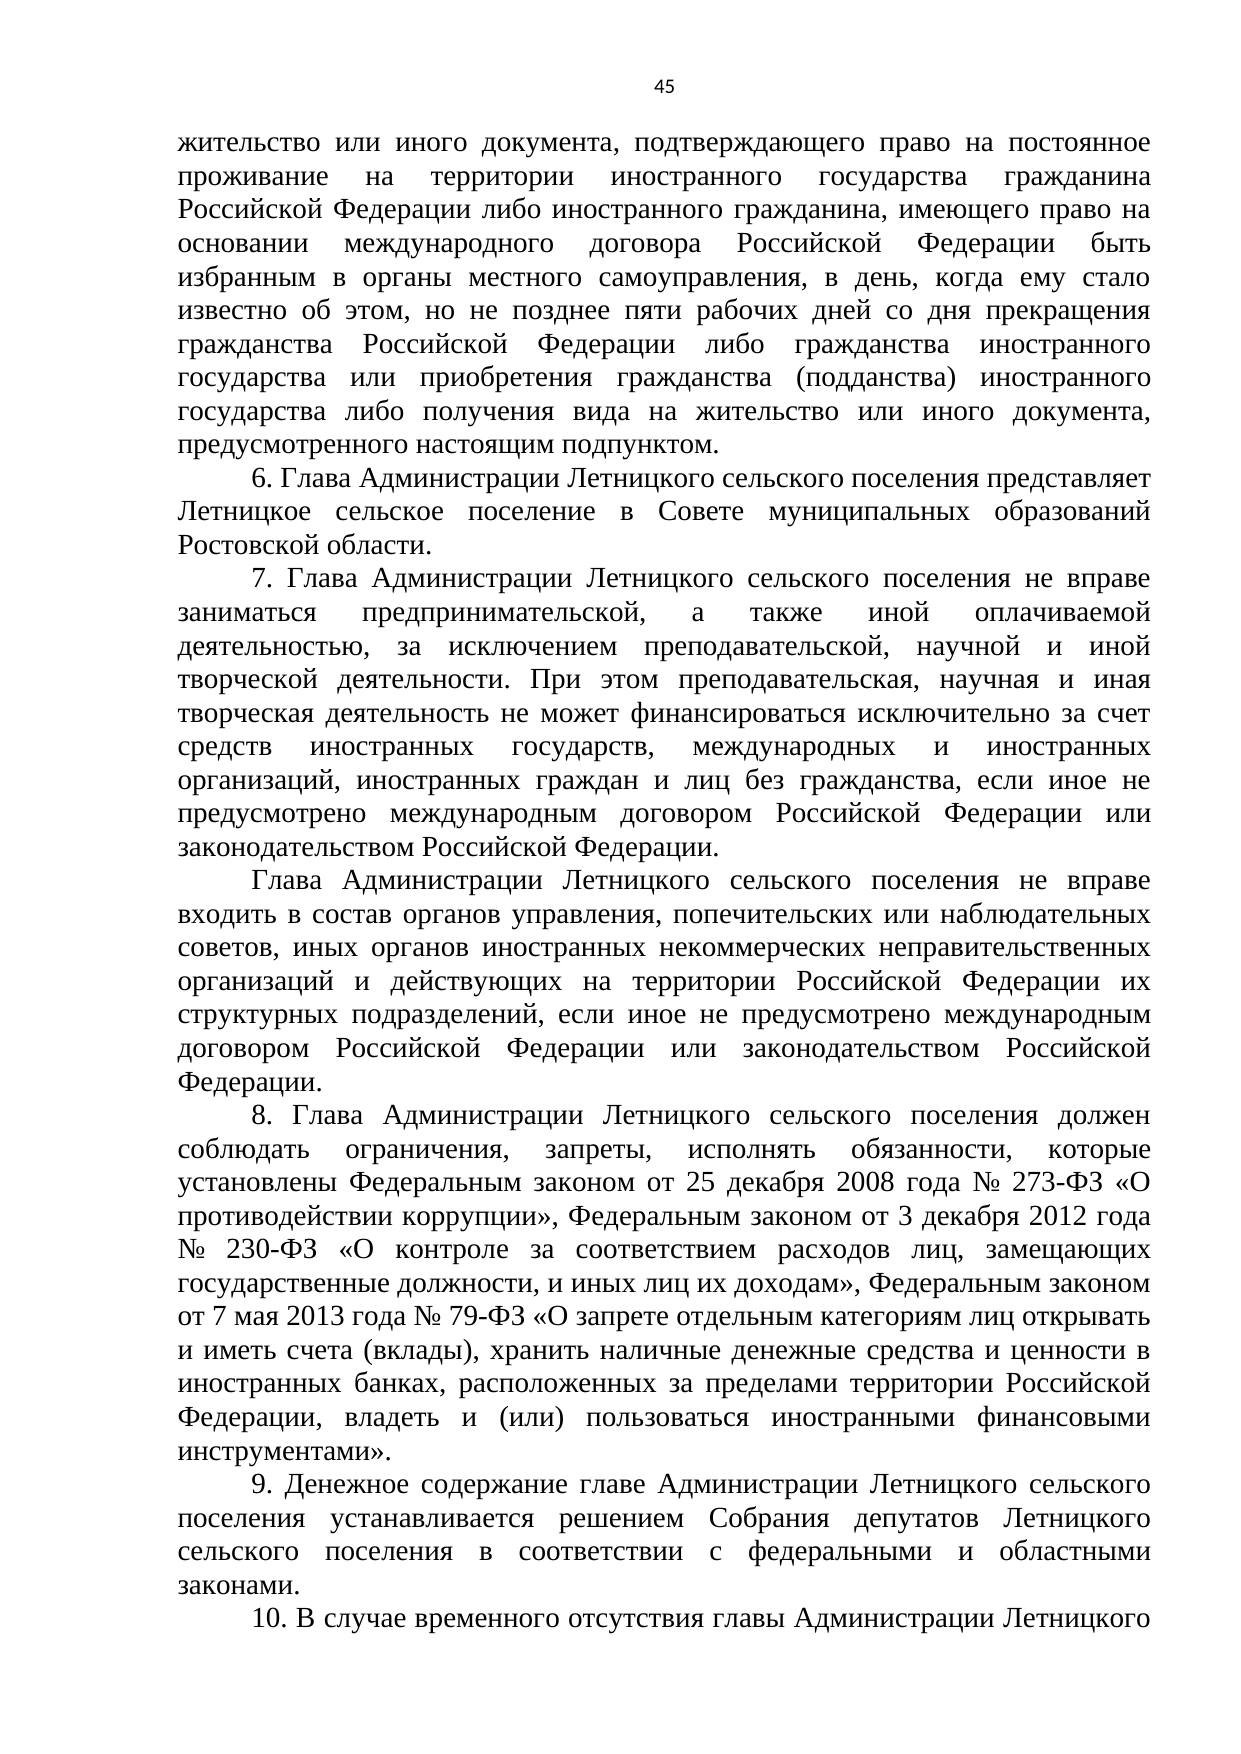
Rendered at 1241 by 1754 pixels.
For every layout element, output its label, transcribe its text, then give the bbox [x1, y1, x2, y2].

text 7. Глава Администрации Летницкого сельского поселения не вправе заниматься предпринимательской, а также иной оплачиваемой деятельностью, за исключением преподавательской, научной и иной творческой деятельности. При этом преподавательская, научная и иная творческая деятельность не может финансироваться исключительно за счет средств иностранных государств, международных и иностранных организаций, иностранных граждан и лиц без гражданства, если иное не предусмотрено международным договором Российской Федерации или законодательством Российской Федерации. [177, 561, 1152, 862]
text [177, 124, 1152, 460]
text 6. Глава Администрации Летницкого сельского поселения представляет Летницкое сельское поселение в Совете муниципальных образований Ростовской области. [177, 460, 1152, 561]
text 9. Денежное содержание главе Администрации Летницкого сельского поселения устанавливается решением Собрания депутатов Летницкого сельского поселения в соответствии с федеральными и областными законами. [177, 1466, 1152, 1600]
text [177, 1600, 1152, 1634]
text 8. Глава Администрации Летницкого сельского поселения должен соблюдать ограничения, запреты, исполнять обязанности, которые установлены Федеральным законом от 25 декабря 2008 года № 273-ФЗ «О противодействии коррупции», Федеральным законом от 3 декабря 2012 года № 230-ФЗ «О контроле за соответствием расходов лиц, замещающих государственные должности, и иных лиц их доходам», Федеральным законом от 7 мая 2013 года № 79-ФЗ «О запрете отдельным категориям лиц открывать и иметь счета (вклады), хранить наличные денежные средства и ценности в иностранных банках, расположенных за пределами территории Российской Федерации, владеть и (или) пользоваться иностранными финансовыми инструментами». [177, 1097, 1152, 1466]
text Глава Администрации Летницкого сельского поселения не вправе входить в состав органов управления, попечительских или наблюдательных советов, иных органов иностранных некоммерческих неправительственных организаций и действующих на территории Российской Федерации их структурных подразделений, если иное не предусмотрено международным договором Российской Федерации или законодательством Российской Федерации. [177, 862, 1152, 1097]
